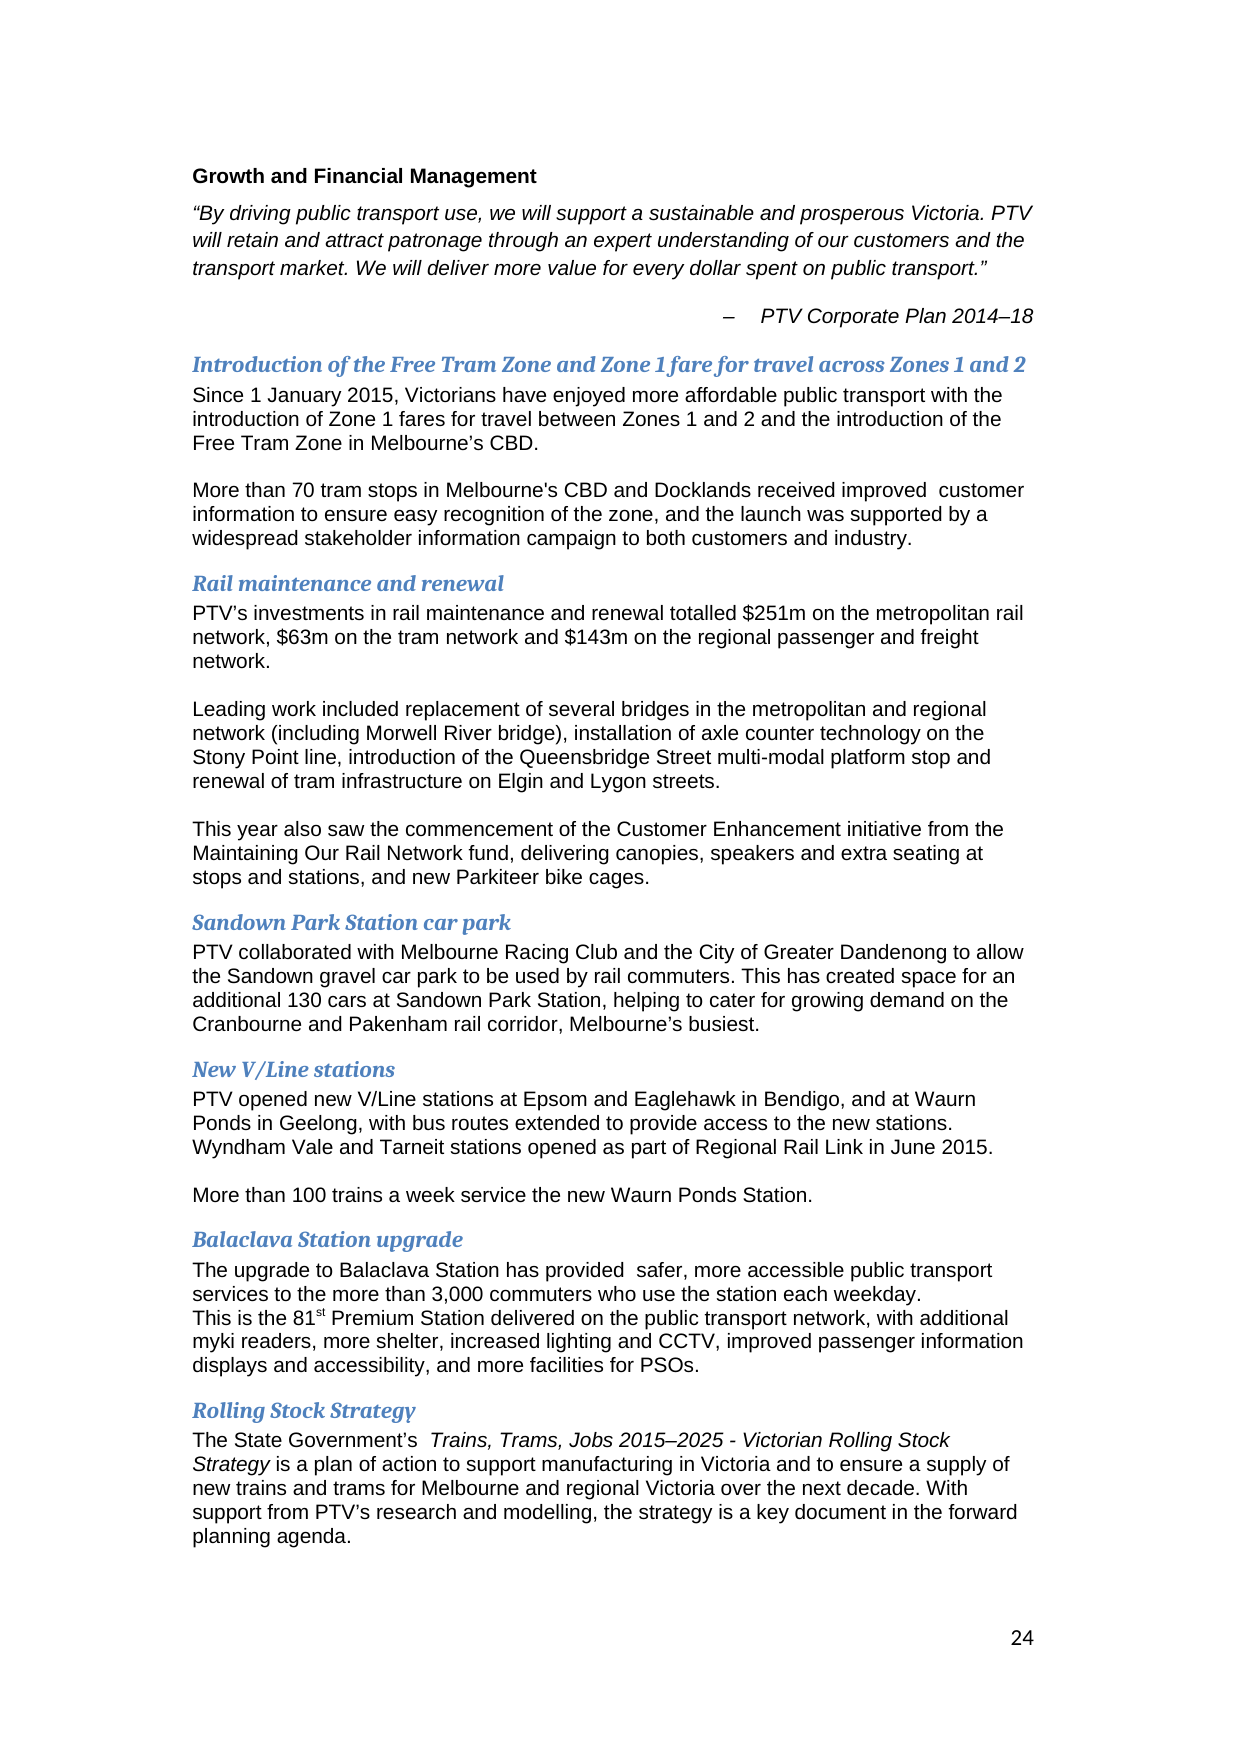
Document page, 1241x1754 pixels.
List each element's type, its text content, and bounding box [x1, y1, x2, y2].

text This year also saw the commencement of the Customer Enhancement initiative from the Maintaining Our Rail Network fund, delivering canopies, speakers and extra seating at stops and stations, and new Parkiteer bike cages. [192, 817, 1033, 889]
subtitle New V/Line stations [192, 1056, 1033, 1083]
subtitle Balaclava Station upgrade [192, 1227, 1033, 1254]
subtitle Rolling Stock Strategy [192, 1398, 1033, 1424]
text More than 100 trains a week service the new Waurn Ponds Station. [192, 1182, 1033, 1206]
text PTV’s investments in rail maintenance and renewal totalled $251m on the metropolitan rail network, $63m on the tram network and $143m on the regional passenger and freight network. [192, 601, 1033, 673]
text PTV collaborated with Melbourne Racing Club and the City of Greater Dandenong to allow the Sandown gravel car park to be used by rail commuters. This has created space for an additional 130 cars at Sandown Park Station, helping to cater for growing demand on the Cranbourne and Pakenham rail corridor, Melbourne’s busiest. [192, 940, 1033, 1036]
text “By driving public transport use, we will support a sustainable and prosperous Victoria. PTV will retain and attract patronage through an expert understanding of our customers and the transport market. We will deliver more value for every dollar spent on public transport.” [192, 201, 1033, 279]
text PTV opened new V/Line stations at Epsom and Eaglehawk in Bendigo, and at Waurn Ponds in Geelong, with bus routes extended to provide access to the new stations. Wyndham Vale and Tarneit stations opened as part of Regional Rail Link in June 2015. [192, 1087, 1033, 1158]
text Since 1 January 2015, Victorians have enjoyed more affordable public transport with the introduction of Zone 1 fares for travel between Zones 1 and 2 and the introduction of the Free Tram Zone in Melbourne’s CBD. [192, 382, 1033, 454]
subtitle Rail maintenance and renewal [192, 571, 1033, 597]
subtitle Sandown Park Station car park [192, 909, 1033, 936]
list PTV Corporate Plan 2014–18 [229, 304, 1033, 328]
text More than 70 tram stops in Melbourne's CBD and Docklands received improved customer information to ensure easy recognition of the zone, and the launch was supported by a widespread stakeholder information campaign to both customers and industry. [192, 478, 1033, 550]
subtitle Introduction of the Free Tram Zone and Zone 1 fare for travel across Zones 1 and 2 [192, 352, 1033, 379]
text The State Government’s Trains, Trams, Jobs 2015–2025 - Victorian Rolling Stock Strategy is a plan of action to support manufacturing in Victoria and to ensure a supply of new trains and trams for Melbourne and regional Victoria over the next decade. With support from PTV’s research and modelling, the strategy is a key document in the forward planning agenda. [192, 1428, 1033, 1548]
text This is the 81st Premium Station delivered on the public transport network, with additional myki readers, more shelter, increased lighting and CCTV, improved passenger information displays and accessibility, and more facilities for PSOs. [192, 1305, 1033, 1377]
text Leading work included replacement of several bridges in the metropolitan and regional network (including Morwell River bridge), installation of axle counter technology on the Stony Point line, introduction of the Queensbridge Street multi-modal platform stop and renewal of tram infrastructure on Elgin and Lygon streets. [192, 697, 1033, 793]
text The upgrade to Balaclava Station has provided safer, more accessible public transport services to the more than 3,000 commuters who use the station each weekday. [192, 1257, 1033, 1305]
subtitle Growth and Financial Management [192, 164, 1033, 188]
